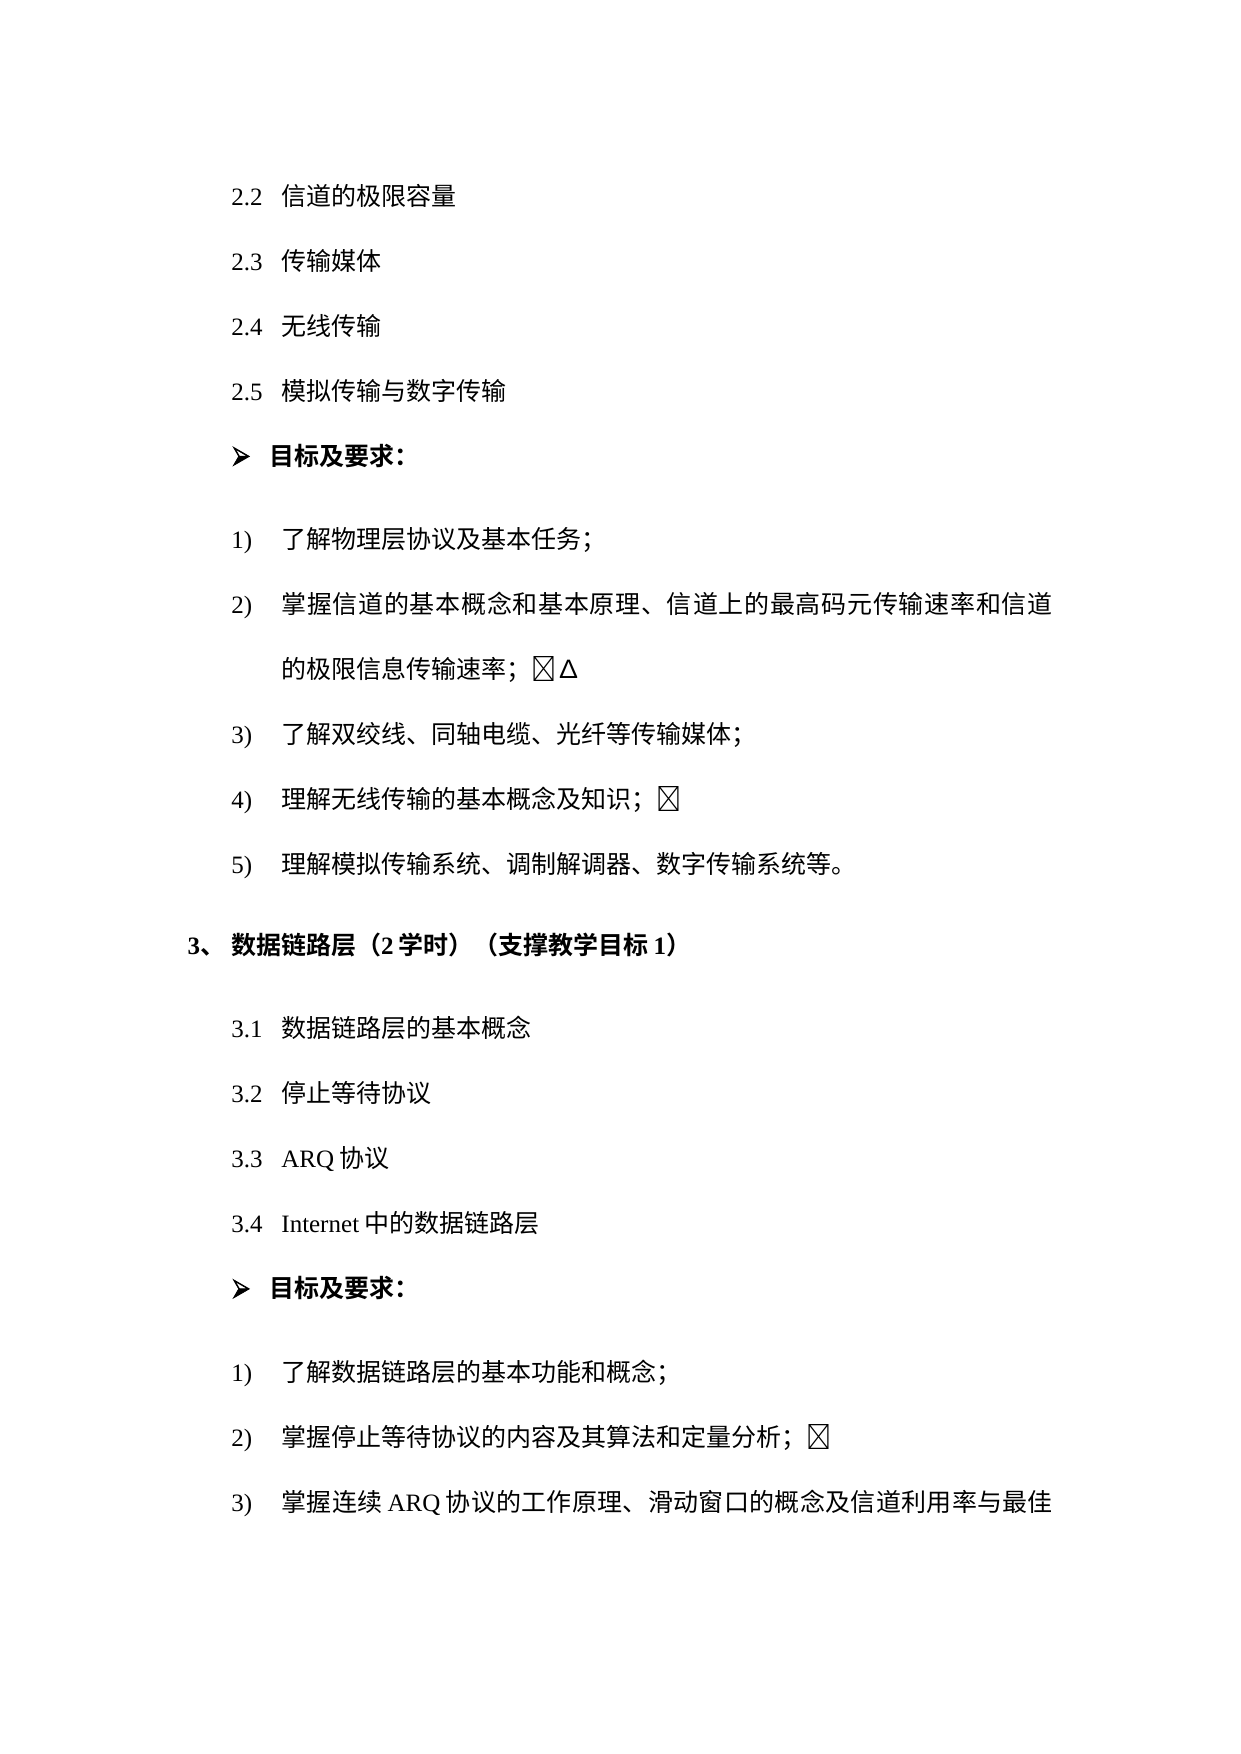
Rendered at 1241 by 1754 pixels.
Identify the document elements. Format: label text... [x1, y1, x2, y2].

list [231, 1468, 1053, 1533]
list 数据链路层（2学时）（支撑教学目标1） [187, 911, 1053, 976]
list ARQ协议 [231, 1124, 1053, 1189]
list 目标及要求： [231, 1254, 1053, 1319]
list 了解物理层协议及基本任务； [231, 505, 1053, 570]
list 掌握停止等待协议的内容及其算法和定量分析； [231, 1403, 1053, 1468]
list 无线传输 [231, 292, 1053, 357]
list 传输媒体 [231, 227, 1053, 292]
list Internet中的数据链路层 [231, 1189, 1053, 1254]
list 信道的极限容量 [231, 162, 1053, 227]
list 了解双绞线、同轴电缆、光纤等传输媒体； [231, 700, 1053, 765]
list 掌握信道的基本概念和基本原理、信道上的最高码元传输速率和信道的极限信息传输速率；∆ [231, 570, 1053, 700]
list 了解数据链路层的基本功能和概念； [231, 1338, 1053, 1403]
list 数据链路层的基本概念 [231, 994, 1053, 1059]
list 理解无线传输的基本概念及知识； [231, 765, 1053, 830]
list 目标及要求： [231, 422, 1053, 487]
list 停止等待协议 [231, 1059, 1053, 1124]
list 模拟传输与数字传输 [231, 357, 1053, 422]
list 理解模拟传输系统、调制解调器、数字传输系统等。 [231, 830, 1053, 895]
